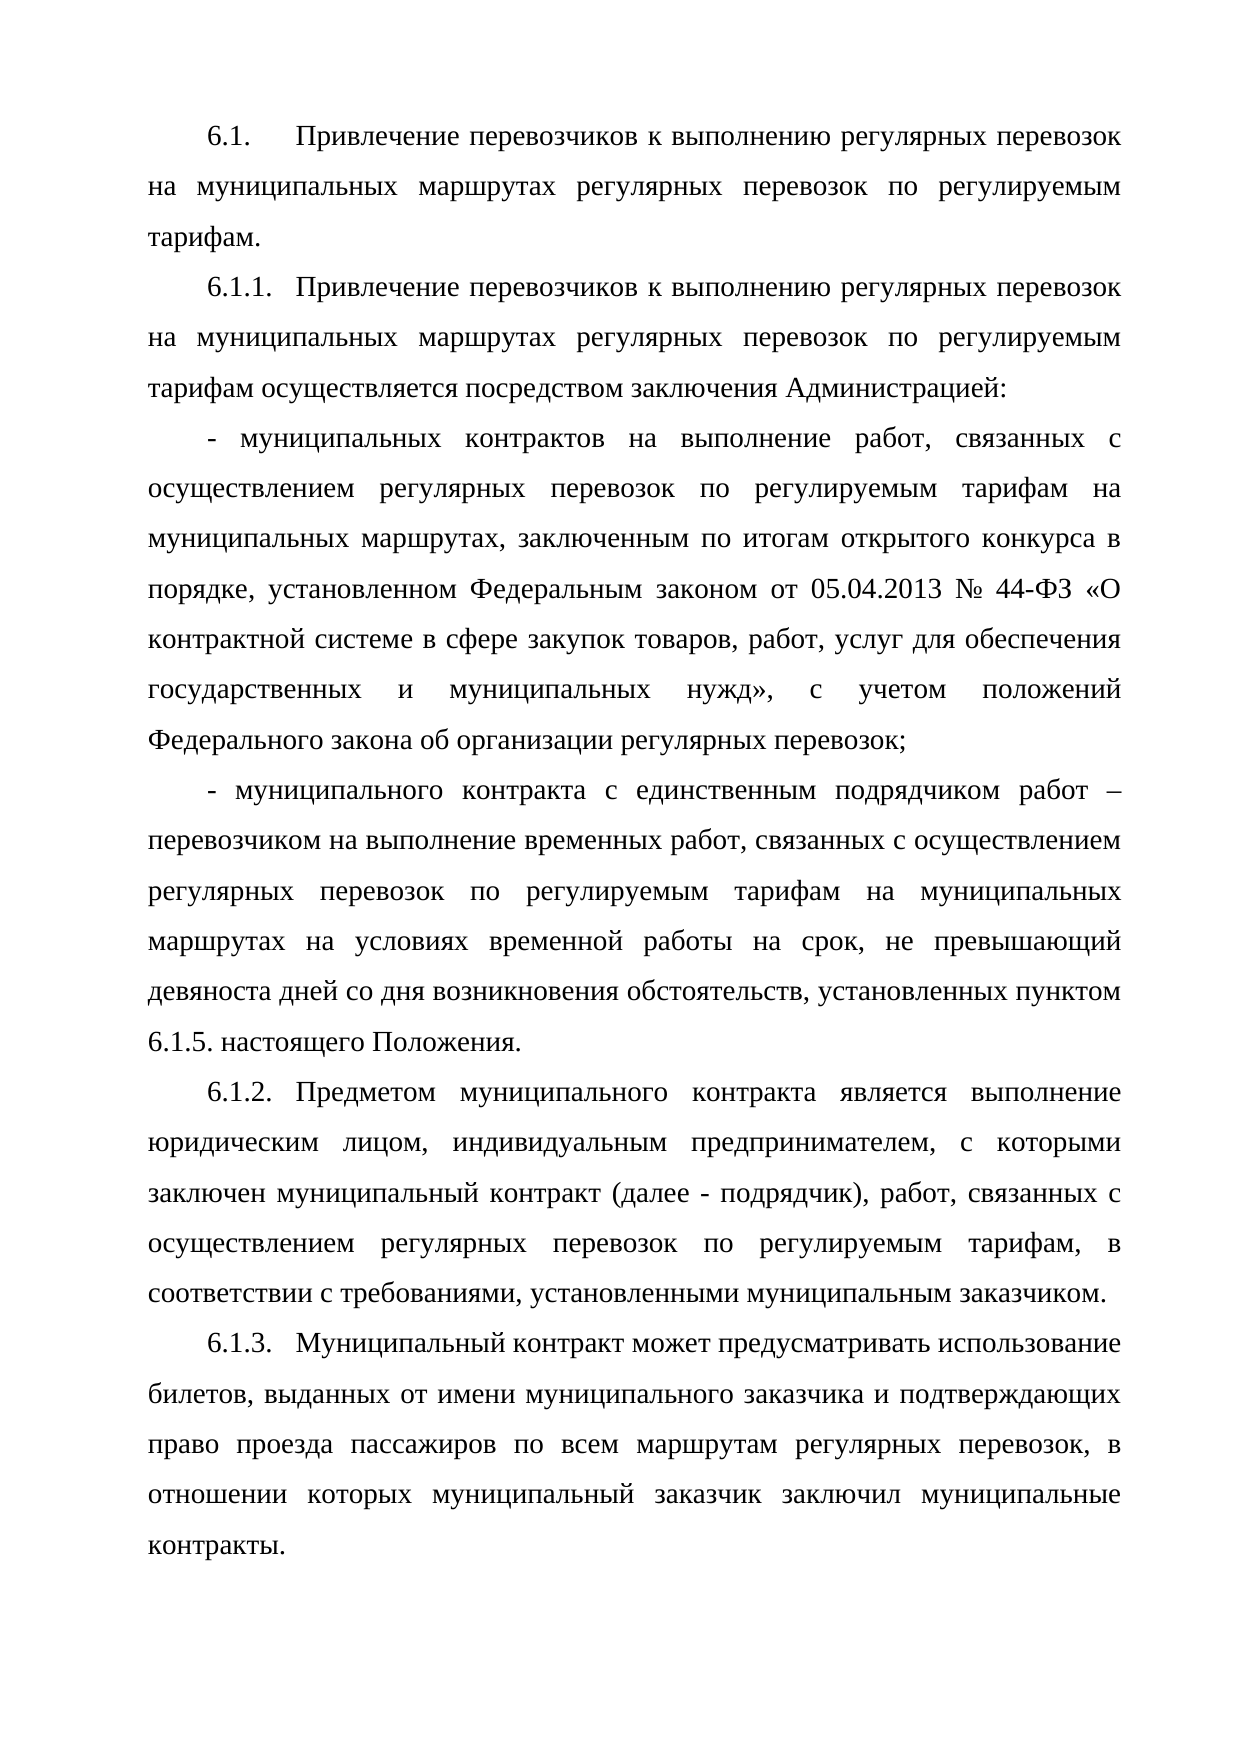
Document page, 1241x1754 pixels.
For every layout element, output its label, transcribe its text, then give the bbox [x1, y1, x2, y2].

list Предметом муниципального контракта является выполнение юридическим лицом, индивидуальным предпринимателем, с которыми заключен муниципальный контракт (далее - подрядчик), работ, связанных с осуществлением регулярных перевозок по регулируемым тарифам, в соответствии с требованиями, установленными муниципальным заказчиком. [148, 1074, 1122, 1309]
list Муниципальный контракт может предусматривать использование билетов, выданных от имени муниципального заказчика и подтверждающих право проезда пассажиров по всем маршрутам регулярных перевозок, в отношении которых муниципальный заказчик заключил муниципальные контракты. [148, 1326, 1122, 1560]
text - муниципальных контрактов на выполнение работ, связанных с осуществлением регулярных перевозок по регулируемым тарифам на муниципальных маршрутах, заключенным по итогам открытого конкурса в порядке, установленном Федеральным законом от 05.04.2013 № 44-ФЗ «О контрактной системе в сфере закупок товаров, работ, услуг для обеспечения государственных и муниципальных нужд», с учетом положений Федерального закона об организации регулярных перевозок; [148, 420, 1122, 755]
list Привлечение перевозчиков к выполнению регулярных перевозок на муниципальных маршрутах регулярных перевозок по регулируемым тарифам. [148, 118, 1122, 252]
text - муниципального контракта с единственным подрядчиком работ – перевозчиком на выполнение временных работ, связанных с осуществлением регулярных перевозок по регулируемым тарифам на муниципальных маршрутах на условиях временной работы на срок, не превышающий девяноста дней со дня возникновения обстоятельств, установленных пунктом 6.1.5. настоящего Положения. [148, 772, 1122, 1057]
list Привлечение перевозчиков к выполнению регулярных перевозок на муниципальных маршрутах регулярных перевозок по регулируемым тарифам осуществляется посредством заключения Администрацией: [148, 269, 1122, 403]
